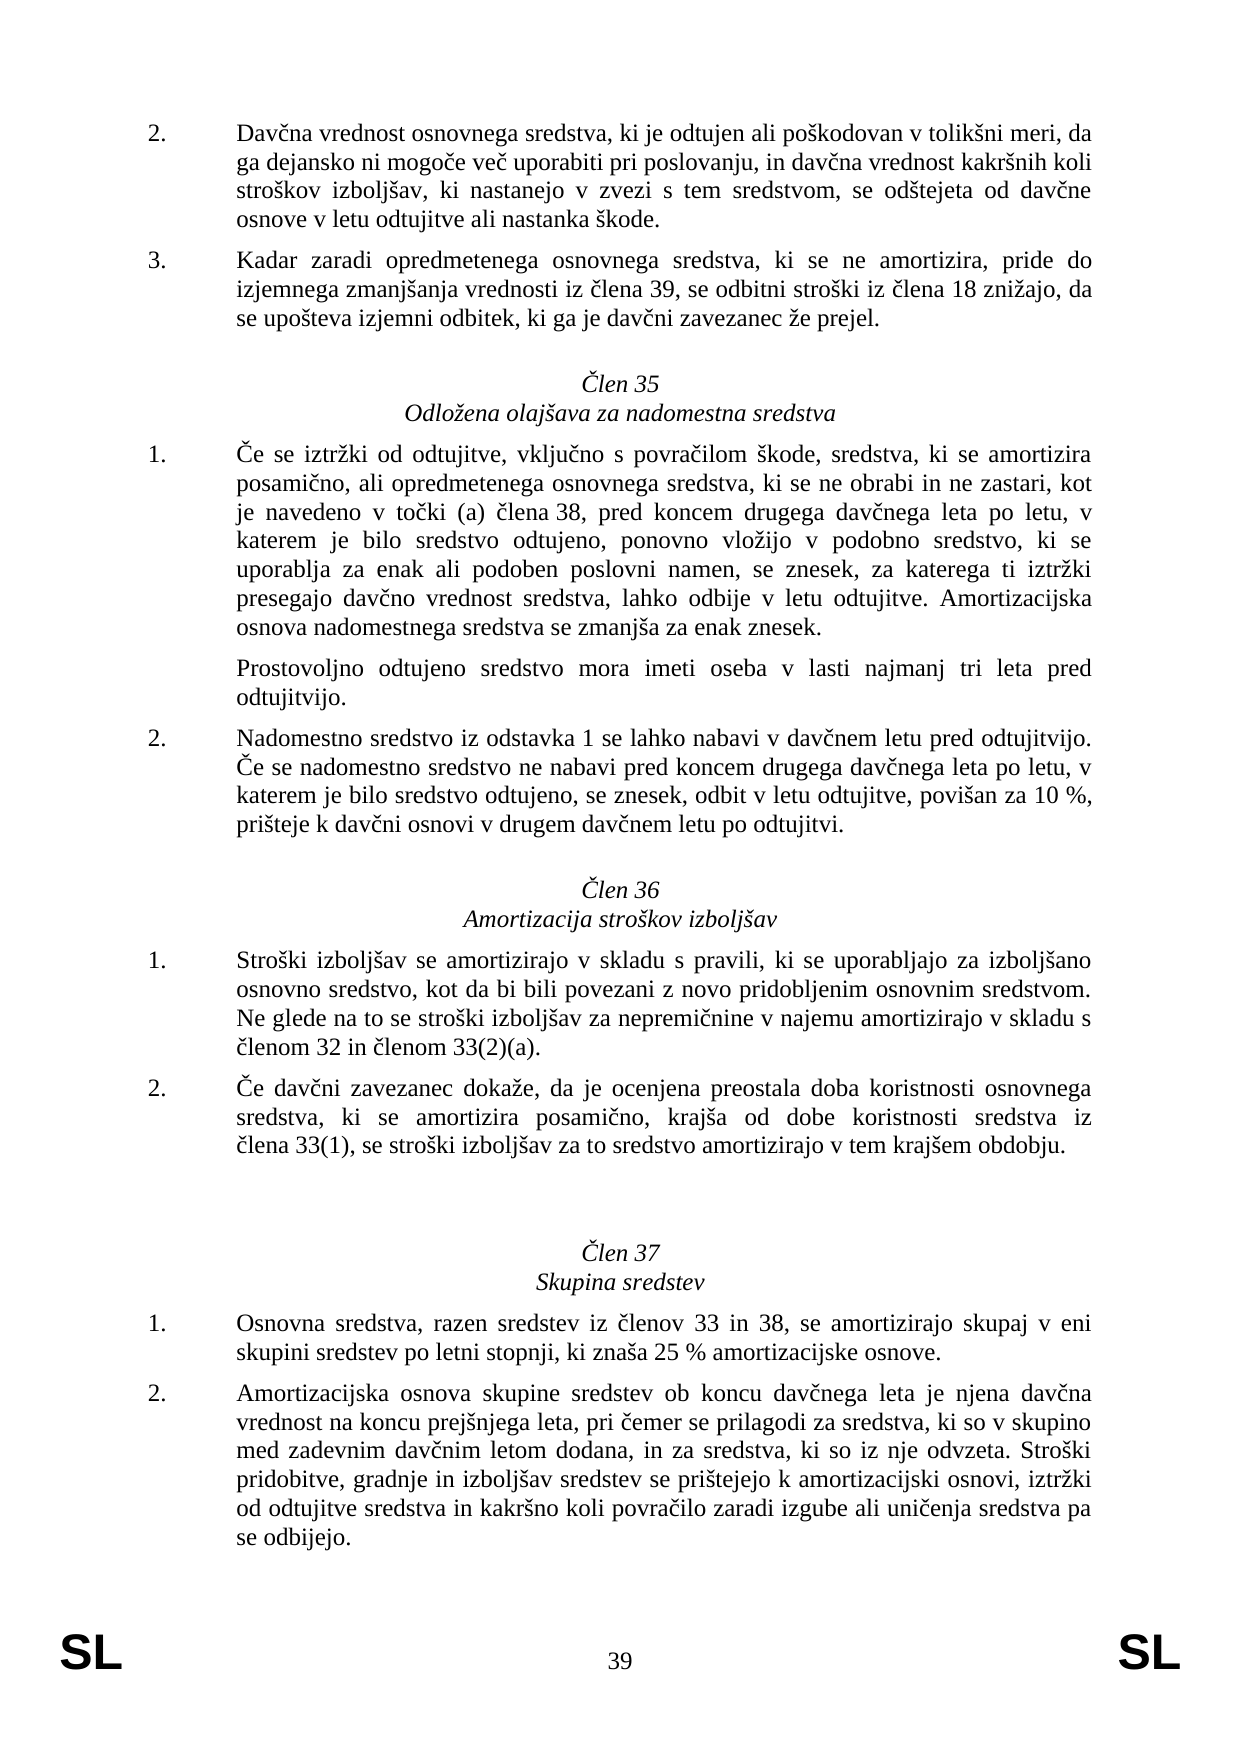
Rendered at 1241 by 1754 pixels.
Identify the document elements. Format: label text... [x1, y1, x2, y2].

text Člen 37 Skupina sredstev [148, 1238, 1093, 1296]
text 2. Nadomestno sredstvo iz odstavka 1 se lahko nabavi v davčnem letu pred odtujitvijo. Če se nadomestno sredstvo ne nabavi pred koncem drugega davčnega leta po letu, v katerem je bilo sredstvo odtujeno, se znesek, odbit v letu odtujitve, povišan za 10 %, prišteje k davčni osnovi v drugem davčnem letu po odtujitvi. [148, 723, 1093, 838]
text 1. Če se iztržki od odtujitve, vključno s povračilom škode, sredstva, ki se amortizira posamično, ali opredmetenega osnovnega sredstva, ki se ne obrabi in ne zastari, kot je navedeno v točki (a) člena 38, pred koncem drugega davčnega leta po letu, v katerem je bilo sredstvo odtujeno, ponovno vložijo v podobno sredstvo, ki se uporablja za enak ali podoben poslovni namen, se znesek, za katerega ti iztržki presegajo davčno vrednost sredstva, lahko odbije v letu odtujitve. Amortizacijska osnova nadomestnega sredstva se zmanjša za enak znesek. [148, 439, 1093, 641]
text 2. Če davčni zavezanec dokaže, da je ocenjena preostala doba koristnosti osnovnega sredstva, ki se amortizira posamično, krajša od dobe koristnosti sredstva iz člena 33(1), se stroški izboljšav za to sredstvo amortizirajo v tem krajšem obdobju. [148, 1073, 1093, 1159]
text 1. Osnovna sredstva, razen sredstev iz členov 33 in 38, se amortizirajo skupaj v eni skupini sredstev po letni stopnji, ki znaša 25 % amortizacijske osnove. [148, 1308, 1093, 1366]
text 2. Amortizacijska osnova skupine sredstev ob koncu davčnega leta je njena davčna vrednost na koncu prejšnjega leta, pri čemer se prilagodi za sredstva, ki so v skupino med zadevnim davčnim letom dodana, in za sredstva, ki so iz nje odvzeta. Stroški pridobitve, gradnje in izboljšav sredstev se prištejejo k amortizacijski osnovi, iztržki od odtujitve sredstva in kakršno koli povračilo zaradi izgube ali uničenja sredstva pa se odbijejo. [148, 1378, 1093, 1551]
text Člen 36 Amortizacija stroškov izboljšav [148, 876, 1093, 933]
text 1. Stroški izboljšav se amortizirajo v skladu s pravili, ki se uporabljajo za izboljšano osnovno sredstvo, kot da bi bili povezani z novo pridobljenim osnovnim sredstvom. Ne glede na to se stroški izboljšav za nepremičnine v najemu amortizirajo v skladu s členom 32 in členom 33(2)(a). [148, 946, 1093, 1061]
text Prostovoljno odtujeno sredstvo mora imeti oseba v lasti najmanj tri leta pred odtujitvijo. [236, 653, 1093, 711]
text 3. Kadar zaradi opredmetenega osnovnega sredstva, ki se ne amortizira, pride do izjemnega zmanjšanja vrednosti iz člena 39, se odbitni stroški iz člena 18 znižajo, da se upošteva izjemni odbitek, ki ga je davčni zavezanec že prejel. [148, 246, 1093, 332]
text Člen 35 Odložena olajšava za nadomestna sredstva [148, 369, 1093, 427]
text 2. Davčna vrednost osnovnega sredstva, ki je odtujen ali poškodovan v tolikšni meri, da ga dejansko ni mogoče več uporabiti pri poslovanju, in davčna vrednost kakršnih koli stroškov izboljšav, ki nastanejo v zvezi s tem sredstvom, se odštejeta od davčne osnove v letu odtujitve ali nastanka škode. [148, 118, 1093, 233]
